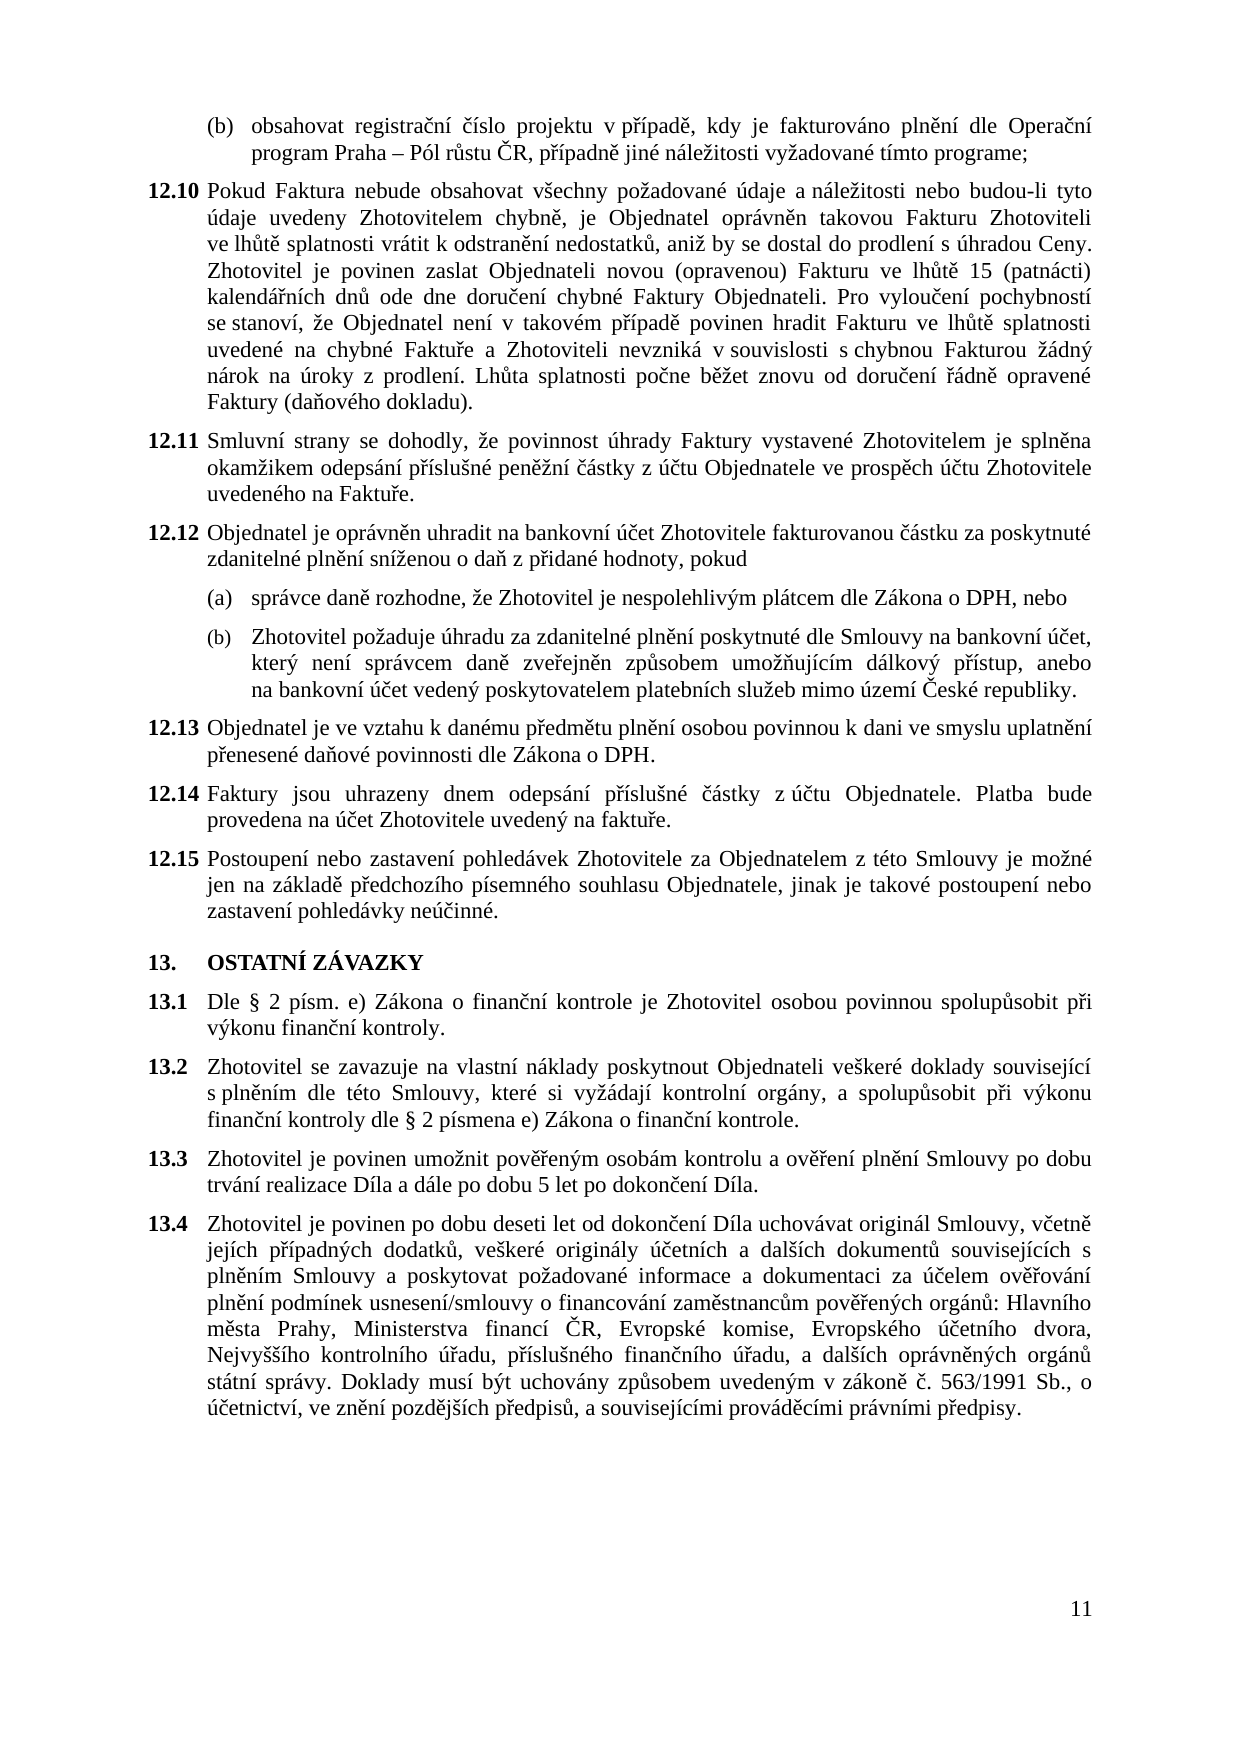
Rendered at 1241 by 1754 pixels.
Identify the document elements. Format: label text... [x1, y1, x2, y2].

text Smluvní strany se dohodly, že povinnost úhrady Faktury vystavené Zhotovitelem je splněna okamžikem odepsání příslušné peněžní částky z účtu Objednatele ve prospěch účtu Zhotovitele uvedeného na Faktuře. [148, 427, 1092, 506]
text Postoupení nebo zastavení pohledávek Zhotovitele za Objednatelem z této Smlouvy je možné jen na základě předchozího písemného souhlasu Objednatele, jinak je takové postoupení nebo zastavení pohledávky neúčinné. [148, 845, 1092, 924]
subtitle Ostatní závazky [148, 949, 1092, 975]
text Faktury jsou uhrazeny dnem odepsání příslušné částky z účtu Objednatele. Platba bude provedena na účet Zhotovitele uvedený na faktuře. [148, 780, 1092, 832]
text Zhotovitel je povinen umožnit pověřeným osobám kontrolu a ověření plnění Smlouvy po dobu trvání realizace Díla a dále po dobu 5 let po dokončení Díla. [148, 1144, 1092, 1197]
text správce daně rozhodne, že Zhotovitel je nespolehlivým plátcem dle Zákona o DPH, nebo [207, 584, 1092, 610]
text Zhotovitel se zavazuje na vlastní náklady poskytnout Objednateli veškeré doklady související s plněním dle této Smlouvy, které si vyžádají kontrolní orgány, a spolupůsobit při výkonu finanční kontroly dle § 2 písmena e) Zákona o finanční kontrole. [148, 1053, 1092, 1132]
text Pokud Faktura nebude obsahovat všechny požadované údaje a náležitosti nebo budou-li tyto údaje uvedeny Zhotovitelem chybně, je Objednatel oprávněn takovou Fakturu Zhotoviteli ve lhůtě splatnosti vrátit k odstranění nedostatků, aniž by se dostal do prodlení s úhradou Ceny. Zhotovitel je povinen zaslat Objednateli novou (opravenou) Fakturu ve lhůtě 15 (patnácti) kalendářních dnů ode dne doručení chybné Faktury Objednateli. Pro vyloučení pochybností se stanoví, že Objednatel není v takovém případě povinen hradit Fakturu ve lhůtě splatnosti uvedené na chybné Faktuře a Zhotoviteli nevzniká v souvislosti s chybnou Fakturou žádný nárok na úroky z prodlení. Lhůta splatnosti počne běžet znovu od doručení řádně opravené Faktury (daňového dokladu). [148, 178, 1092, 415]
text Objednatel je oprávněn uhradit na bankovní účet Zhotovitele fakturovanou částku za poskytnuté zdanitelné plnění sníženou o daň z přidané hodnoty, pokud [148, 519, 1092, 572]
text obsahovat registrační číslo projektu v případě, kdy je fakturováno plnění dle Operační program Praha – Pól růstu ČR, případně jiné náležitosti vyžadované tímto programe; [207, 112, 1092, 165]
text Dle § 2 písm. e) Zákona o finanční kontrole je Zhotovitel osobou povinnou spolupůsobit při výkonu finanční kontroly. [148, 988, 1092, 1041]
text Zhotovitel je povinen po dobu deseti let od dokončení Díla uchovávat originál Smlouvy, včetně jejích případných dodatků, veškeré originály účetních a dalších dokumentů souvisejících s plněním Smlouvy a poskytovat požadované informace a dokumentaci za účelem ověřování plnění podmínek usnesení/smlouvy o financování zaměstnancům pověřených orgánů: Hlavního města Prahy, Ministerstva financí ČR, Evropské komise, Evropského účetního dvora, Nejvyššího kontrolního úřadu, příslušného finančního úřadu, a dalších oprávněných orgánů státní správy. Doklady musí být uchovány způsobem uvedeným v zákoně č. 563/1991 Sb., o účetnictví, ve znění pozdějších předpisů, a souvisejícími prováděcími právními předpisy. [148, 1210, 1092, 1421]
text Objednatel je ve vztahu k danému předmětu plnění osobou povinnou k dani ve smyslu uplatnění přenesené daňové povinnosti dle Zákona o DPH. [148, 714, 1092, 767]
text Zhotovitel požaduje úhradu za zdanitelné plnění poskytnuté dle Smlouvy na bankovní účet, který není správcem daně zveřejněn způsobem umožňujícím dálkový přístup, anebo na bankovní účet vedený poskytovatelem platebních služeb mimo území České republiky. [207, 623, 1092, 702]
